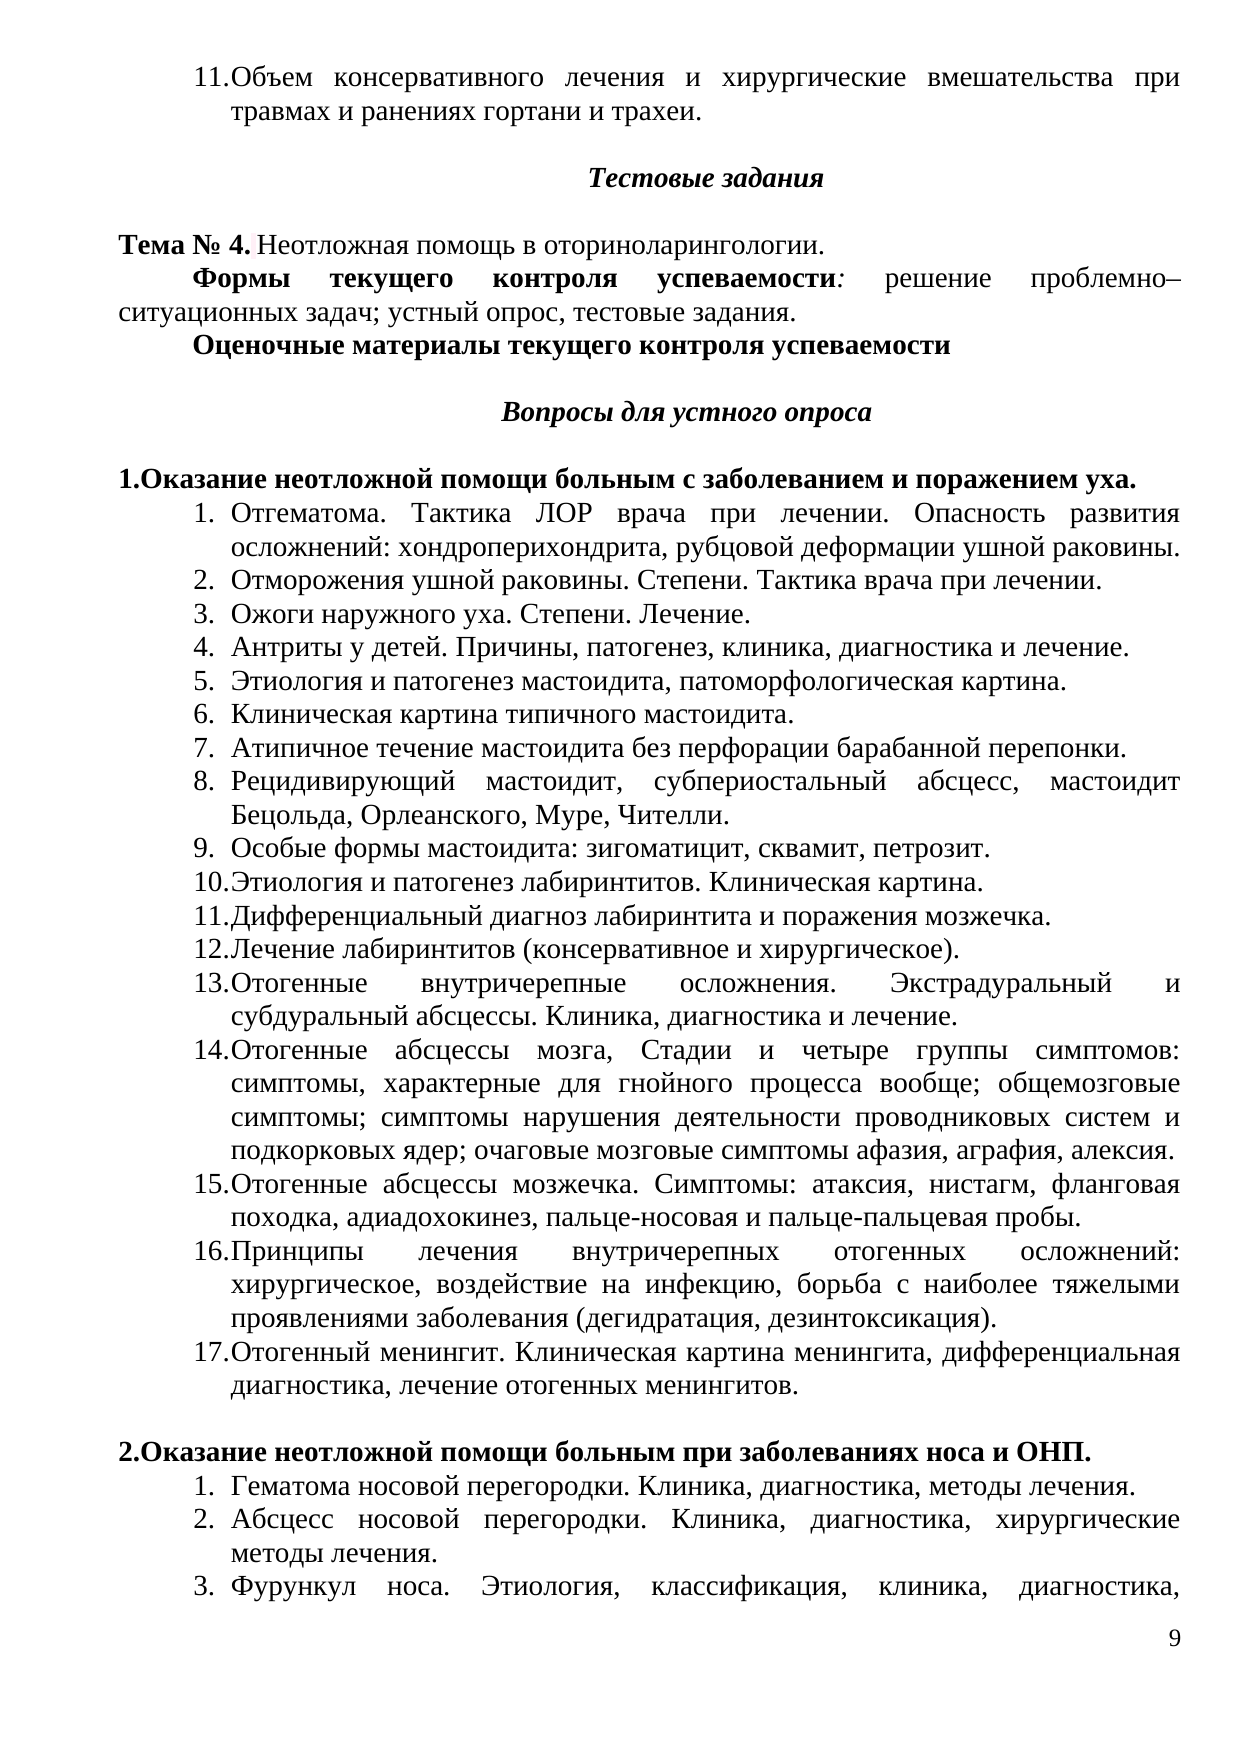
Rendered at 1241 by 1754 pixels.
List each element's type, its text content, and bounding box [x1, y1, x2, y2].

text Формы текущего контроля успеваемости: решение проблемно–ситуационных задач; устный опрос, тестовые задания. [118, 260, 1181, 327]
list Дифференциальный диагноз лабиринтита и поражения мозжечка. [193, 898, 1181, 931]
list Лечение лабиринтитов (консервативное и хирургическое). [193, 931, 1181, 965]
list Отогенные абсцессы мозга, Стадии и четыре группы симптомов: симптомы, характерные для гнойного процесса вообще; общемозговые симптомы; симптомы нарушения деятельности проводниковых систем и подкорковых ядер; очаговые мозговые симптомы афазия, аграфия, алексия. [193, 1032, 1181, 1166]
list Антриты у детей. Причины, патогенез, клиника, диагностика и лечение. [193, 629, 1181, 663]
list Гематома носовой перегородки. Клиника, диагностика, методы лечения. [193, 1468, 1181, 1501]
list Принципы лечения внутричерепных отогенных осложнений: хирургическое, воздействие на инфекцию, борьба с наиболее тяжелыми проявлениями заболевания (дегидратация, дезинтоксикация). [193, 1233, 1181, 1334]
list Особые формы мастоидита: зигоматицит, сквамит, петрозит. [193, 831, 1181, 864]
text 2.Оказание неотложной помощи больным при заболеваниях носа и ОНП. [118, 1434, 1181, 1468]
list Отморожения ушной раковины. Степени. Тактика врача при лечении. [193, 562, 1181, 596]
list Отогенные внутричерепные осложнения. Экстрадуральный и субдуральный абсцессы. Клиника, диагностика и лечение. [193, 965, 1181, 1032]
list Отогенный менингит. Клиническая картина менингита, дифференциальная диагностика, лечение отогенных менингитов. [193, 1334, 1181, 1401]
text Оценочные материалы текущего контроля успеваемости [118, 327, 1181, 361]
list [193, 1568, 1181, 1602]
list Объем консервативного лечения и хирургические вмешательства при травмах и ранениях гортани и трахеи. [193, 59, 1181, 126]
text Тема № 4. Неотложная помощь в оториноларингологии. [118, 227, 1181, 260]
list Атипичное течение мастоидита без перфорации барабанной перепонки. [193, 730, 1181, 763]
list Клиническая картина типичного мастоидита. [193, 696, 1181, 730]
list Этиология и патогенез мастоидита, патоморфологическая картина. [193, 663, 1181, 696]
list Абсцесс носовой перегородки. Клиника, диагностика, хирургические методы лечения. [193, 1501, 1181, 1568]
list Тестовые задания [231, 160, 1181, 193]
list Этиология и патогенез лабиринтитов. Клиническая картина. [193, 864, 1181, 898]
list Рецидивирующий мастоидит, субпериостальный абсцесс, мастоидит Бецольда, Орлеанского, Муре, Чителли. [193, 763, 1181, 831]
text Вопросы для устного опроса [118, 394, 1181, 428]
list Отгематома. Тактика ЛОР врача при лечении. Опасность развития осложнений: хондроперихондрита, рубцовой деформации ушной раковины. [193, 495, 1181, 562]
list Ожоги наружного уха. Степени. Лечение. [193, 596, 1181, 629]
list Отогенные абсцессы мозжечка. Симптомы: атаксия, нистагм, фланговая походка, адиадохокинез, пальце-носовая и пальце-пальцевая пробы. [193, 1166, 1181, 1233]
text 1.Оказание неотложной помощи больным с заболеванием и поражением уха. [118, 462, 1181, 495]
